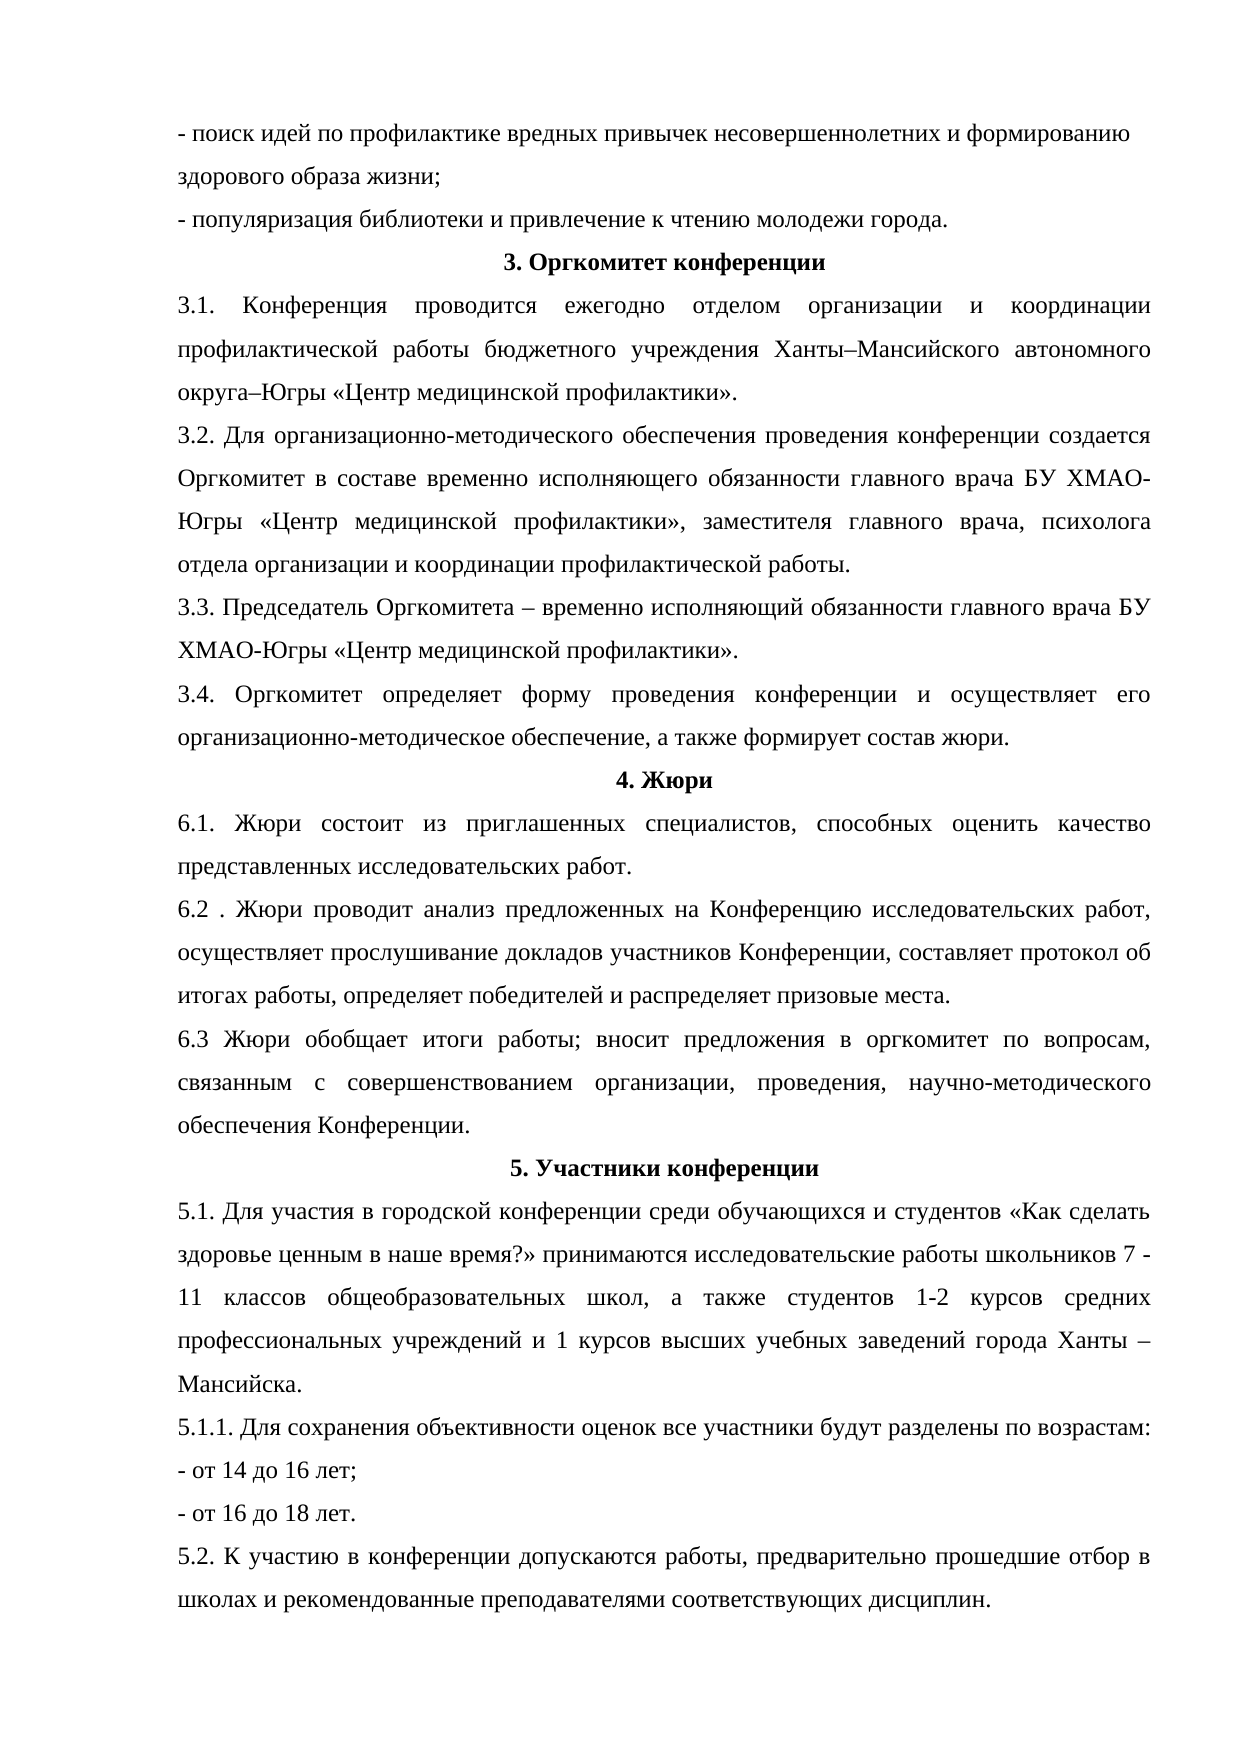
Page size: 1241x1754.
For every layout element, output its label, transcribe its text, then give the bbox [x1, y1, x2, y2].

text 4. Жюри [177, 765, 1152, 794]
text - поиск идей по профилактике вредных привычек несовершеннолетних и формированию здорового образа жизни; [177, 118, 1152, 190]
text 3.4. Оргкомитет определяет форму проведения конференции и осуществляет его организационно-методическое обеспечение, а также формирует состав жюри. [177, 679, 1152, 751]
text 6.3 Жюри обобщает итоги работы; вносит предложения в оргкомитет по вопросам, связанным с совершенствованием организации, проведения, научно-методического обеспечения Конференции. [177, 1024, 1152, 1139]
text 3.3. Председатель Оргкомитета – временно исполняющий обязанности главного врача БУ ХМАО-Югры «Центр медицинской профилактики». [177, 592, 1152, 664]
text 5.2. К участию в конференции допускаются работы, предварительно прошедшие отбор в школах и рекомендованные преподавателями соответствующих дисциплин. [177, 1541, 1152, 1613]
text 5. Участники конференции [177, 1153, 1152, 1182]
text 3.2. Для организационно-методического обеспечения проведения конференции создается Оргкомитет в составе временно исполняющего обязанности главного врача БУ ХМАО-Югры «Центр медицинской профилактики», заместителя главного врача, психолога отдела организации и координации профилактической работы. [177, 420, 1152, 578]
text 6.1. Жюри состоит из приглашенных специалистов, способных оценить качество представленных исследовательских работ. [177, 808, 1152, 880]
text - от 16 до 18 лет. [177, 1498, 1152, 1527]
text 3.1. Конференция проводится ежегодно отделом организации и координации профилактической работы бюджетного учреждения Ханты–Мансийского автономного округа–Югры «Центр медицинской профилактики». [177, 291, 1152, 406]
text - популяризация библиотеки и привлечение к чтению молодежи города. [177, 204, 1152, 233]
text 3. Оргкомитет конференции [177, 247, 1152, 276]
text 6.2 . Жюри проводит анализ предложенных на Конференцию исследовательских работ, осуществляет прослушивание докладов участников Конференции, составляет протокол об итогах работы, определяет победителей и распределяет призовые места. [177, 894, 1152, 1009]
text 5.1. Для участия в городской конференции среди обучающихся и студентов «Как сделать здоровье ценным в наше время?» принимаются исследовательские работы школьников 7 -11 классов общеобразовательных школ, а также студентов 1-2 курсов средних профессиональных учреждений и 1 курсов высших учебных заведений города Ханты – Мансийска. [177, 1196, 1152, 1397]
text 5.1.1. Для сохранения объективности оценок все участники будут разделены по возрастам: - от 14 до 16 лет; [177, 1412, 1152, 1484]
